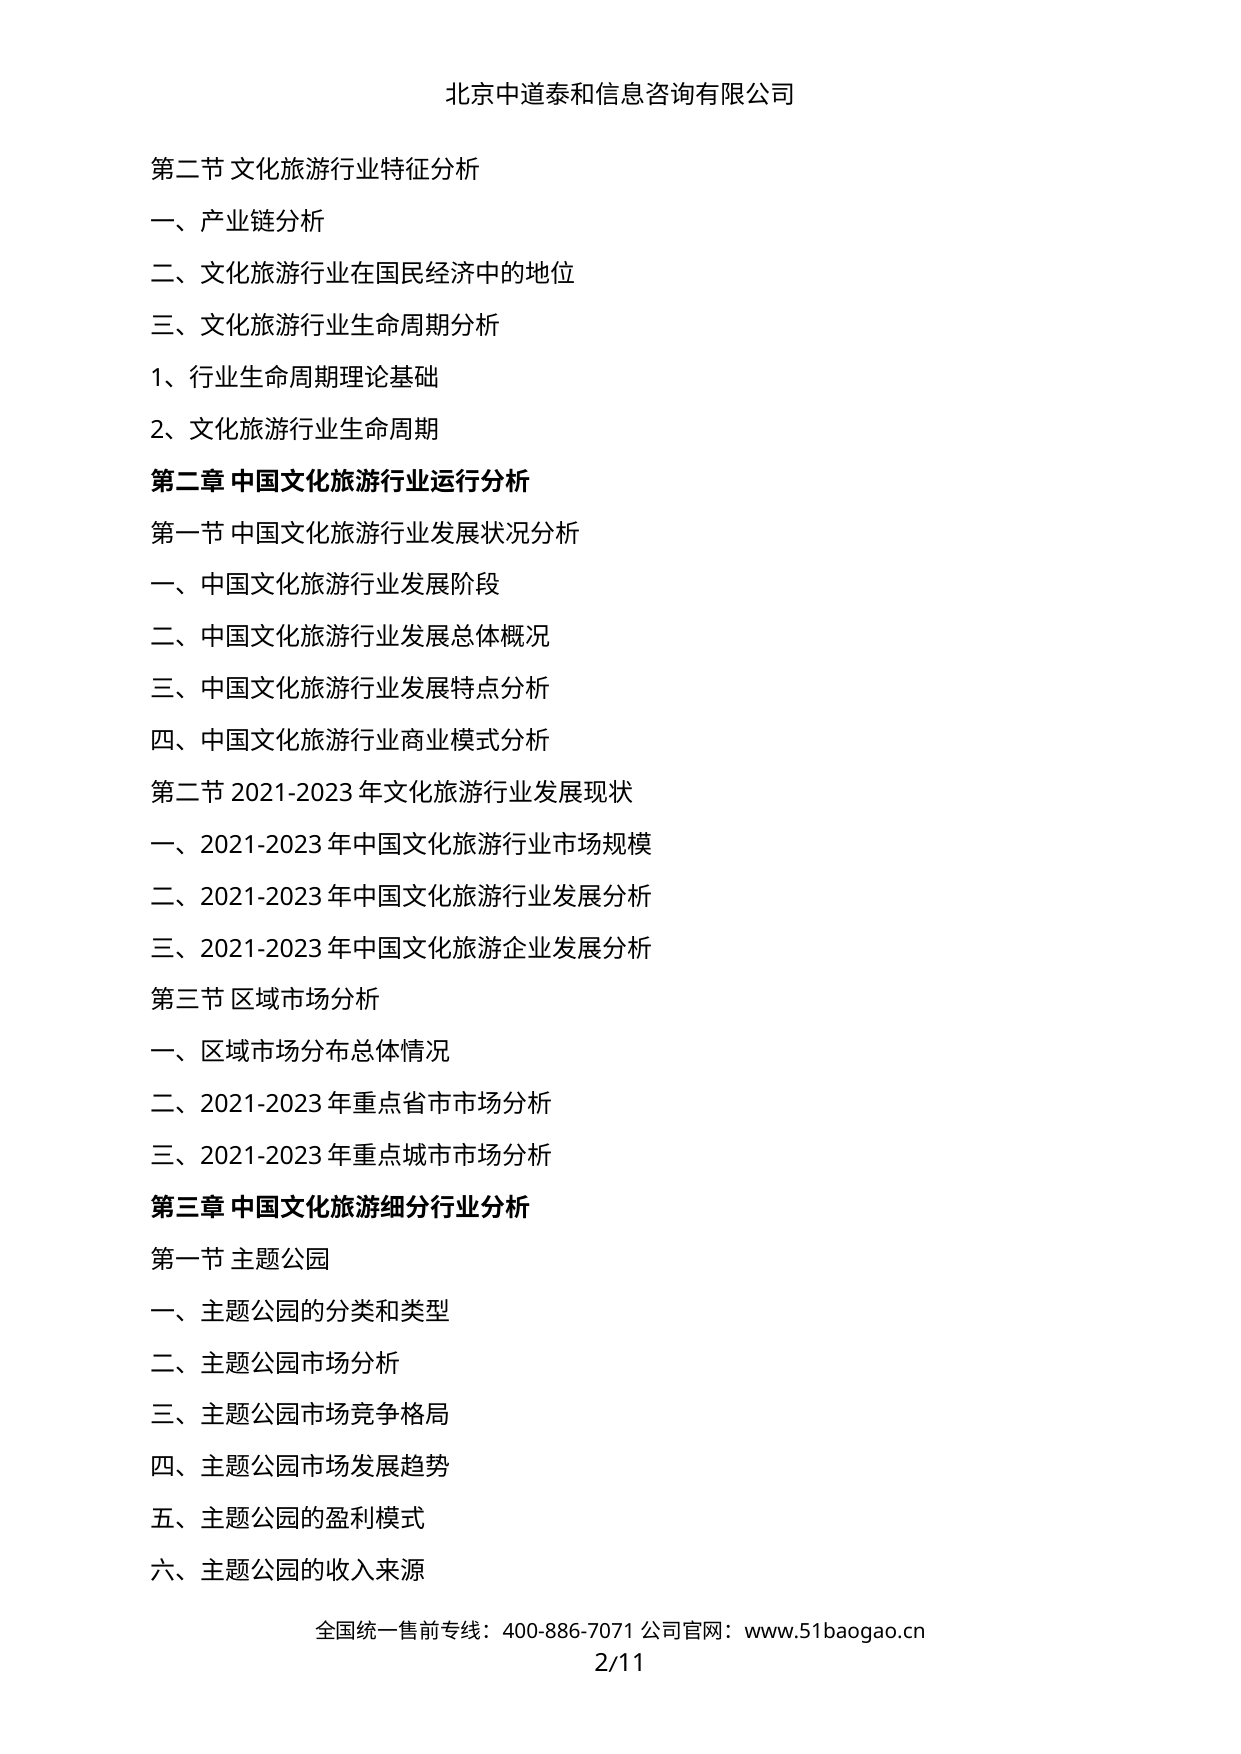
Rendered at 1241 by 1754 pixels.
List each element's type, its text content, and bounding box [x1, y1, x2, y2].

text 第二节 2021-2023年文化旅游行业发展现状 [150, 772, 1090, 809]
text 一、中国文化旅游行业发展阶段 [150, 565, 1090, 601]
text 二、中国文化旅游行业发展总体概况 [150, 617, 1090, 653]
text 六、主题公园的收入来源 [150, 1551, 1090, 1587]
text 四、主题公园市场发展趋势 [150, 1447, 1090, 1483]
text 一、区域市场分布总体情况 [150, 1032, 1090, 1068]
text 二、2021-2023年中国文化旅游行业发展分析 [150, 876, 1090, 912]
text 第一节 主题公园 [150, 1239, 1090, 1276]
text 第一节 中国文化旅游行业发展状况分析 [150, 513, 1090, 549]
text 二、2021-2023年重点省市市场分析 [150, 1084, 1090, 1120]
text 三、2021-2023年中国文化旅游企业发展分析 [150, 928, 1090, 964]
text 二、文化旅游行业在国民经济中的地位 [150, 254, 1090, 290]
text 一、主题公园的分类和类型 [150, 1291, 1090, 1327]
text 第三节 区域市场分析 [150, 980, 1090, 1016]
text 五、主题公园的盈利模式 [150, 1499, 1090, 1535]
text 三、2021-2023年重点城市市场分析 [150, 1136, 1090, 1172]
text 第二章 中国文化旅游行业运行分析 [150, 461, 1090, 497]
text 四、中国文化旅游行业商业模式分析 [150, 721, 1090, 757]
text 一、产业链分析 [150, 202, 1090, 238]
text 三、主题公园市场竞争格局 [150, 1395, 1090, 1431]
text 2、文化旅游行业生命周期 [150, 409, 1090, 446]
text 第三章 中国文化旅游细分行业分析 [150, 1187, 1090, 1224]
text 1、行业生命周期理论基础 [150, 357, 1090, 394]
text 一、2021-2023年中国文化旅游行业市场规模 [150, 824, 1090, 861]
text 三、中国文化旅游行业发展特点分析 [150, 669, 1090, 705]
text 第二节 文化旅游行业特征分析 [150, 150, 1090, 186]
text 二、主题公园市场分析 [150, 1343, 1090, 1379]
text 三、文化旅游行业生命周期分析 [150, 306, 1090, 342]
